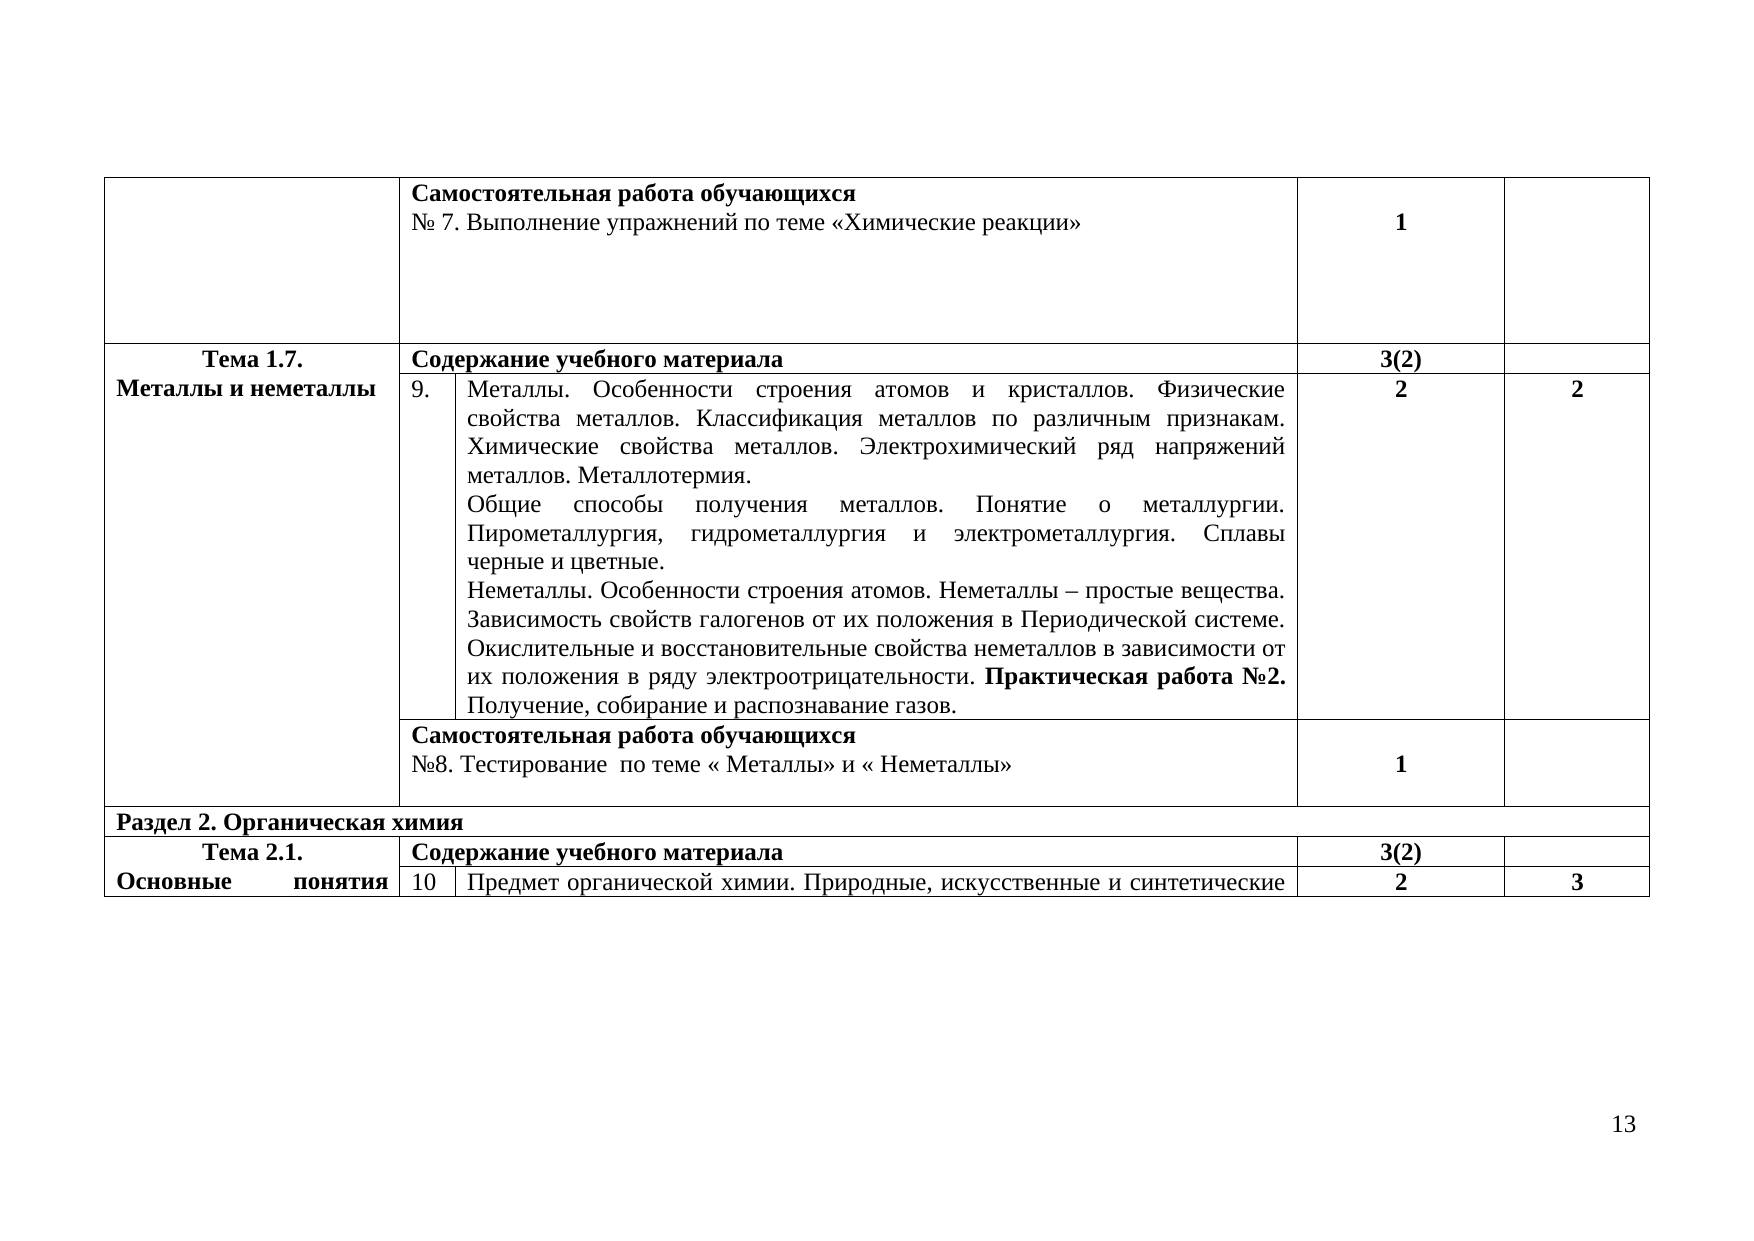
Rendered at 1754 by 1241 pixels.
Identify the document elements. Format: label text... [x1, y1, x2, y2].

table_cell Раздел 2. Органическая химия [105, 807, 1649, 836]
table_cell [1505, 720, 1649, 806]
table_cell 9. [400, 374, 455, 719]
table_cell 3(2) [1298, 344, 1504, 373]
table_cell 1 [1298, 178, 1504, 343]
table_cell 2 [1298, 867, 1504, 896]
table_cell Содержание учебного материала [400, 344, 1297, 373]
table_cell [1505, 344, 1649, 373]
table_cell 10 [400, 867, 455, 896]
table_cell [456, 867, 1297, 896]
table_cell Металлы. Особенности строения атомов и кристаллов. Физические свойства металлов. Классификация металлов по различным признакам. Химические свойства металлов. Электрохимический ряд напряжений металлов. Металлотермия. Общие способы получения металлов. Понятие о металлургии. Пирометаллургия, гидрометаллургия и электрометаллургия. Сплавы черные и цветные. Неметаллы. Особенности строения атомов. Неметаллы – простые вещества. Зависимость свойств галогенов от их положения в Периодической системе. Окислительные и восстановительные свойства неметаллов в зависимости от их положения в ряду электроотрицательности. Практическая работа №2. Получение, собирание и распознавание газов. [456, 374, 1297, 719]
table_cell Содержание учебного материала [400, 837, 1297, 866]
table_cell Тема 2.1. Основные понятия органической химии и теория строения органических соединений [105, 837, 399, 896]
table_cell Самостоятельная работа обучающихся № 7. Выполнение упражнений по теме «Химические реакции» [400, 178, 1297, 343]
table_cell [1505, 178, 1649, 343]
table_cell 2 [1298, 374, 1504, 719]
table_cell Тема 1.7. Металлы и неметаллы [105, 344, 399, 806]
table_cell 2 [1505, 374, 1649, 719]
table_cell [1505, 837, 1649, 866]
table_cell 1 [1298, 720, 1504, 806]
table_cell 3(2) [1298, 837, 1504, 866]
table_cell Самостоятельная работа обучающихся №8. Тестирование по теме « Металлы» и « Неметаллы» [400, 720, 1297, 806]
table_cell 3 [1505, 867, 1649, 896]
